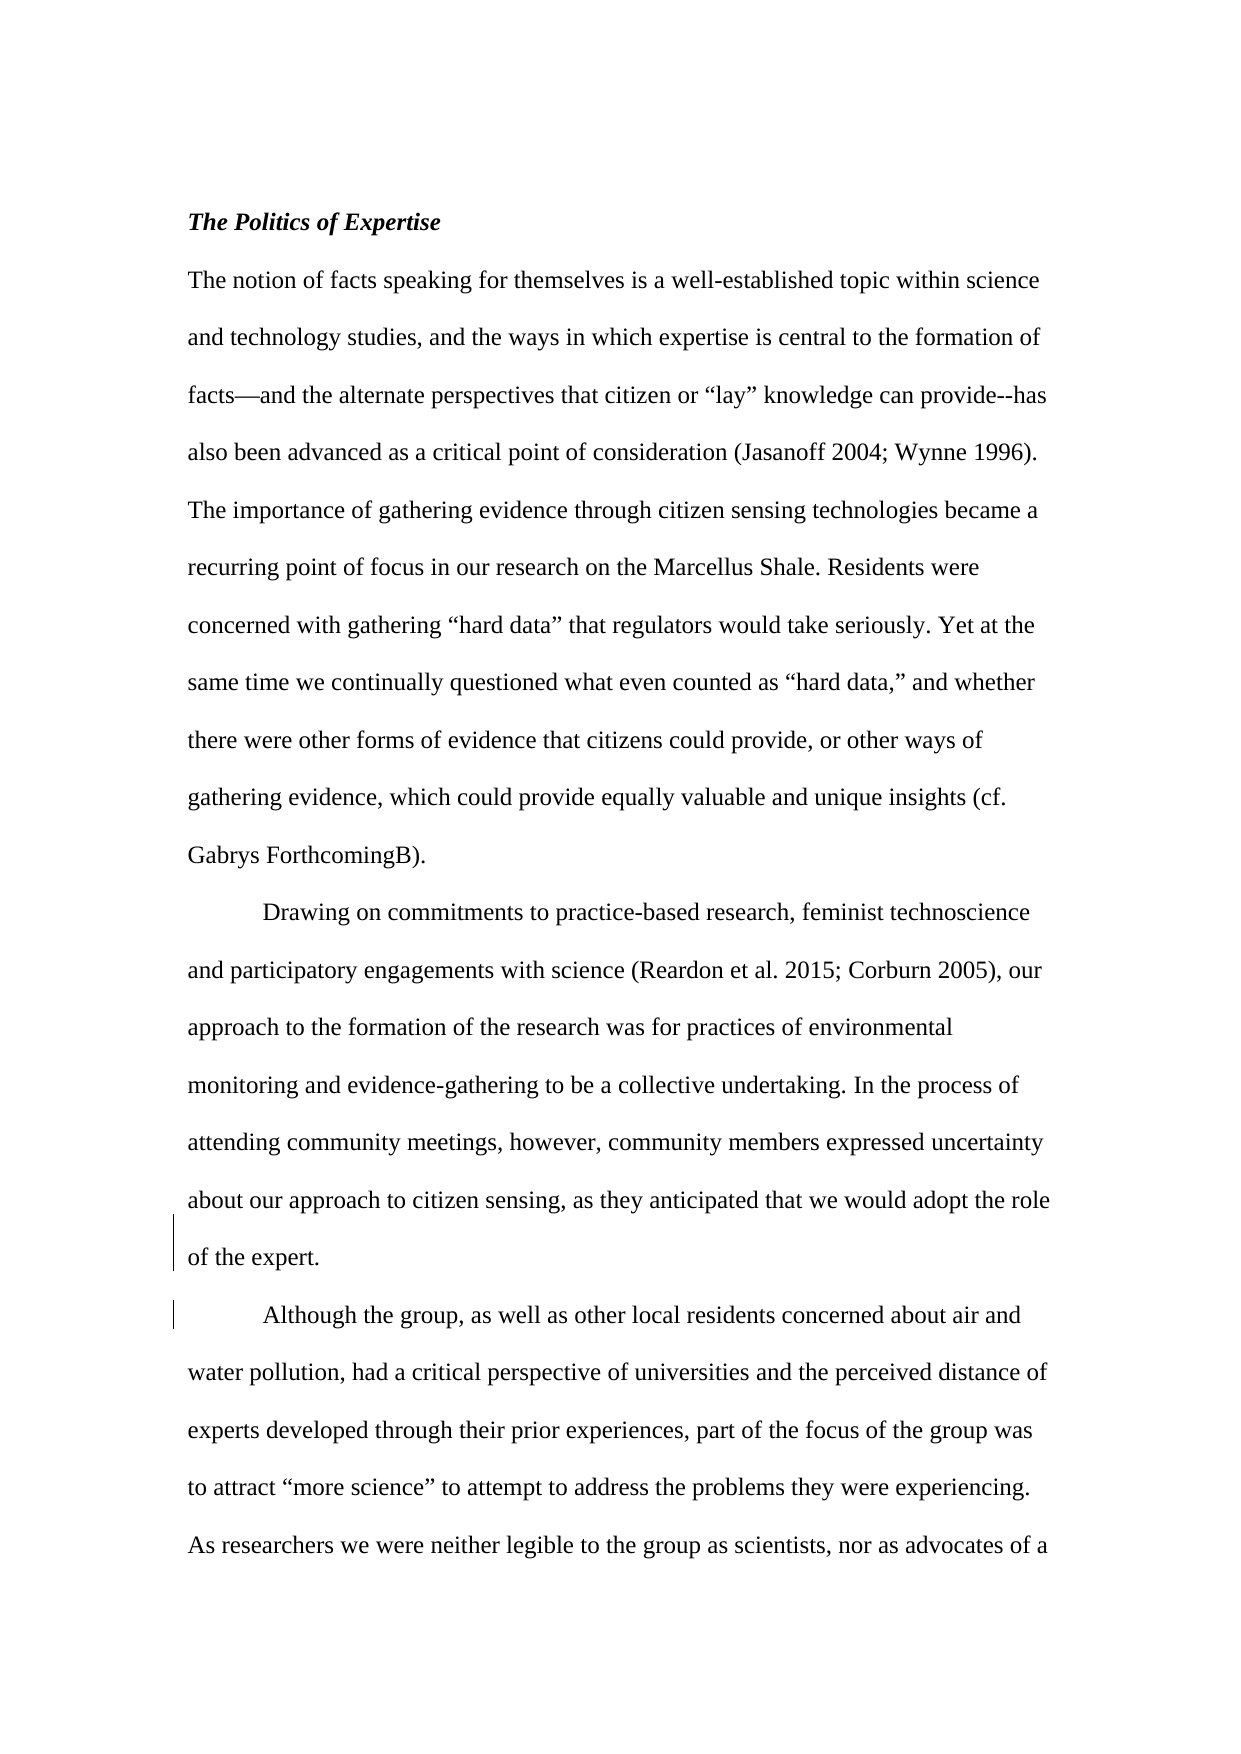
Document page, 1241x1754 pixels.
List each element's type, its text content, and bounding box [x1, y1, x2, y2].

text The notion of facts speaking for themselves is a well-established topic within science and technology studies, and the ways in which expertise is central to the formation of facts—and the alternate perspectives that citizen or “lay” knowledge can provide--has also been advanced as a critical point of consideration (Jasanoff 2004; Wynne 1996). The importance of gathering evidence through citizen sensing technologies became a recurring point of focus in our research on the Marcellus Shale. Residents were concerned with gathering “hard data” that regulators would take seriously. Yet at the same time we continually questioned what even counted as “hard data,” and whether there were other forms of evidence that citizens could provide, or other ways of gathering evidence, which could provide equally valuable and unique insights (cf. Gabrys ForthcomingB). [187, 265, 1053, 869]
text The Politics of Expertise [187, 207, 1053, 236]
text Drawing on commitments to practice-based research, feminist technoscience and participatory engagements with science (Reardon et al. 2015; Corburn 2005), our approach to the formation of the research was for practices of environmental monitoring and evidence-gathering to be a collective undertaking. In the process of attending community meetings, however, community members expressed uncertainty about our approach to citizen sensing, as they anticipated that we would adopt the role of the expert. [187, 897, 1053, 1271]
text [187, 1300, 1053, 1559]
